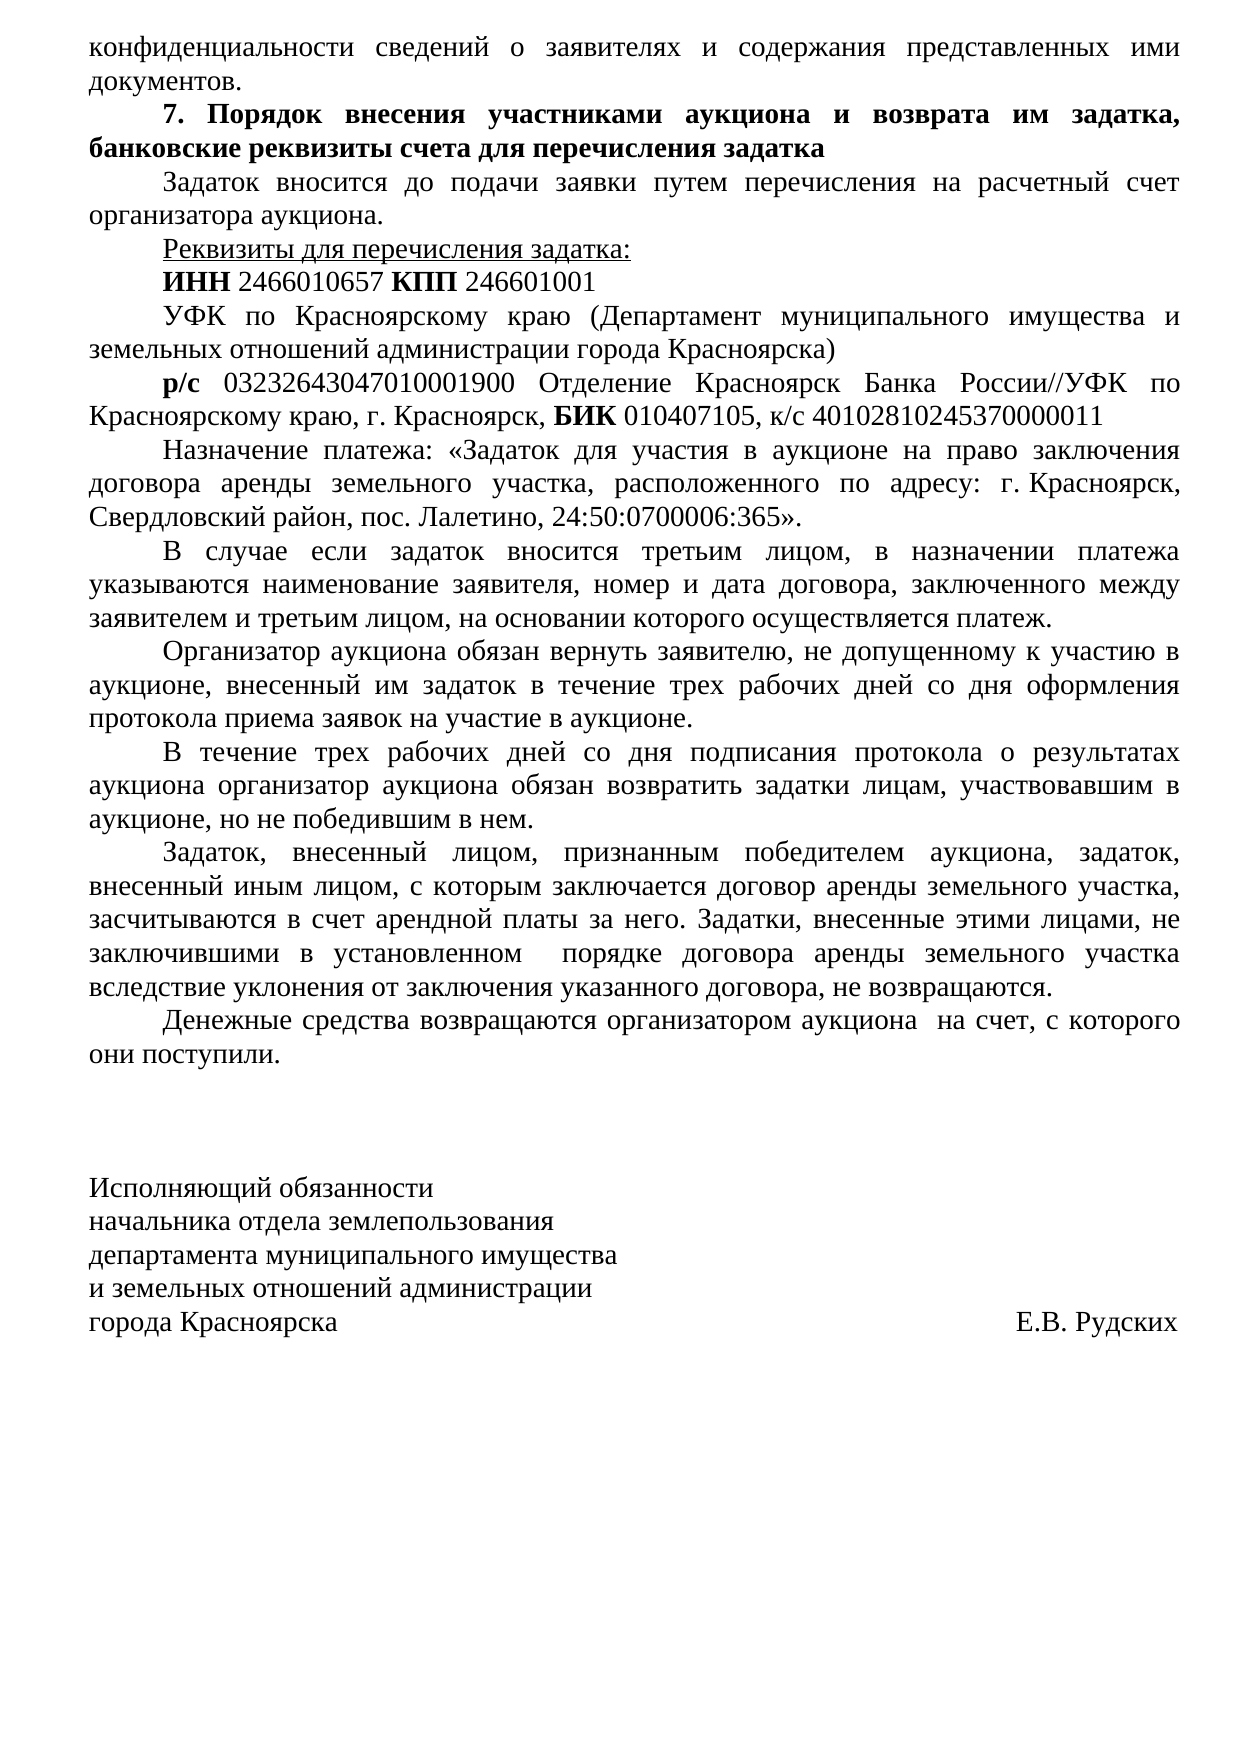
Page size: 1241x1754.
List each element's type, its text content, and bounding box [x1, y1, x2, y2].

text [89, 29, 1181, 97]
text 7. Порядок внесения участниками аукциона и возврата им задатка, банковские реквизиты счета для перечисления задатка [89, 97, 1181, 164]
text Денежные средства возвращаются организатором аукциона на счет, с которого они поступили. [89, 1002, 1181, 1069]
text начальника отдела землепользования [89, 1203, 1181, 1237]
text Исполняющий обязанности [89, 1170, 1181, 1203]
text ИНН 2466010657 КПП 246601001 [89, 264, 1181, 298]
text р/с 03232643047010001900 Отделение Красноярск Банка России//УФК по Красноярскому краю, г. Красноярск, БИК 010407105, к/с 40102810245370000011 [89, 365, 1181, 432]
text Реквизиты для перечисления задатка: [89, 231, 1181, 264]
text Задаток вносится до подачи заявки путем перечисления на расчетный счет организатора аукциона. [89, 164, 1181, 231]
text Задаток, внесенный лицом, признанным победителем аукциона, задаток, внесенный иным лицом, с которым заключается договор аренды земельного участка, засчитываются в счет арендной платы за него. Задатки, внесенные этими лицами, не заключившими в установленном порядке договора аренды земельного участка вследствие уклонения от заключения указанного договора, не возвращаются. [89, 834, 1181, 1002]
text департамента муниципального имущества и земельных отношений администрации города Красноярска Е.В. Рудских [89, 1237, 1181, 1366]
text УФК по Красноярскому краю (Департамент муниципального имущества и земельных отношений администрации города Красноярска) [89, 298, 1181, 365]
text В течение трех рабочих дней со дня подписания протокола о результатах аукциона организатор аукциона обязан возвратить задатки лицам, участвовавшим в аукционе, но не победившим в нем. [89, 734, 1181, 834]
title В случае если задаток вносится третьим лицом, в назначении платежа указываются наименование заявителя, номер и дата договора, заключенного между заявителем и третьим лицом, на основании которого осуществляется платеж. [89, 533, 1181, 633]
text Назначение платежа: «Задаток для участия в аукционе на право заключения договора аренды земельного участка, расположенного по адресу: г. Красноярск, Свердловский район, пос. Лалетино, 24:50:0700006:365». [89, 432, 1181, 533]
text Организатор аукциона обязан вернуть заявителю, не допущенному к участию в аукционе, внесенный им задаток в течение трех рабочих дней со дня оформления протокола приема заявок на участие в аукционе. [89, 633, 1181, 734]
